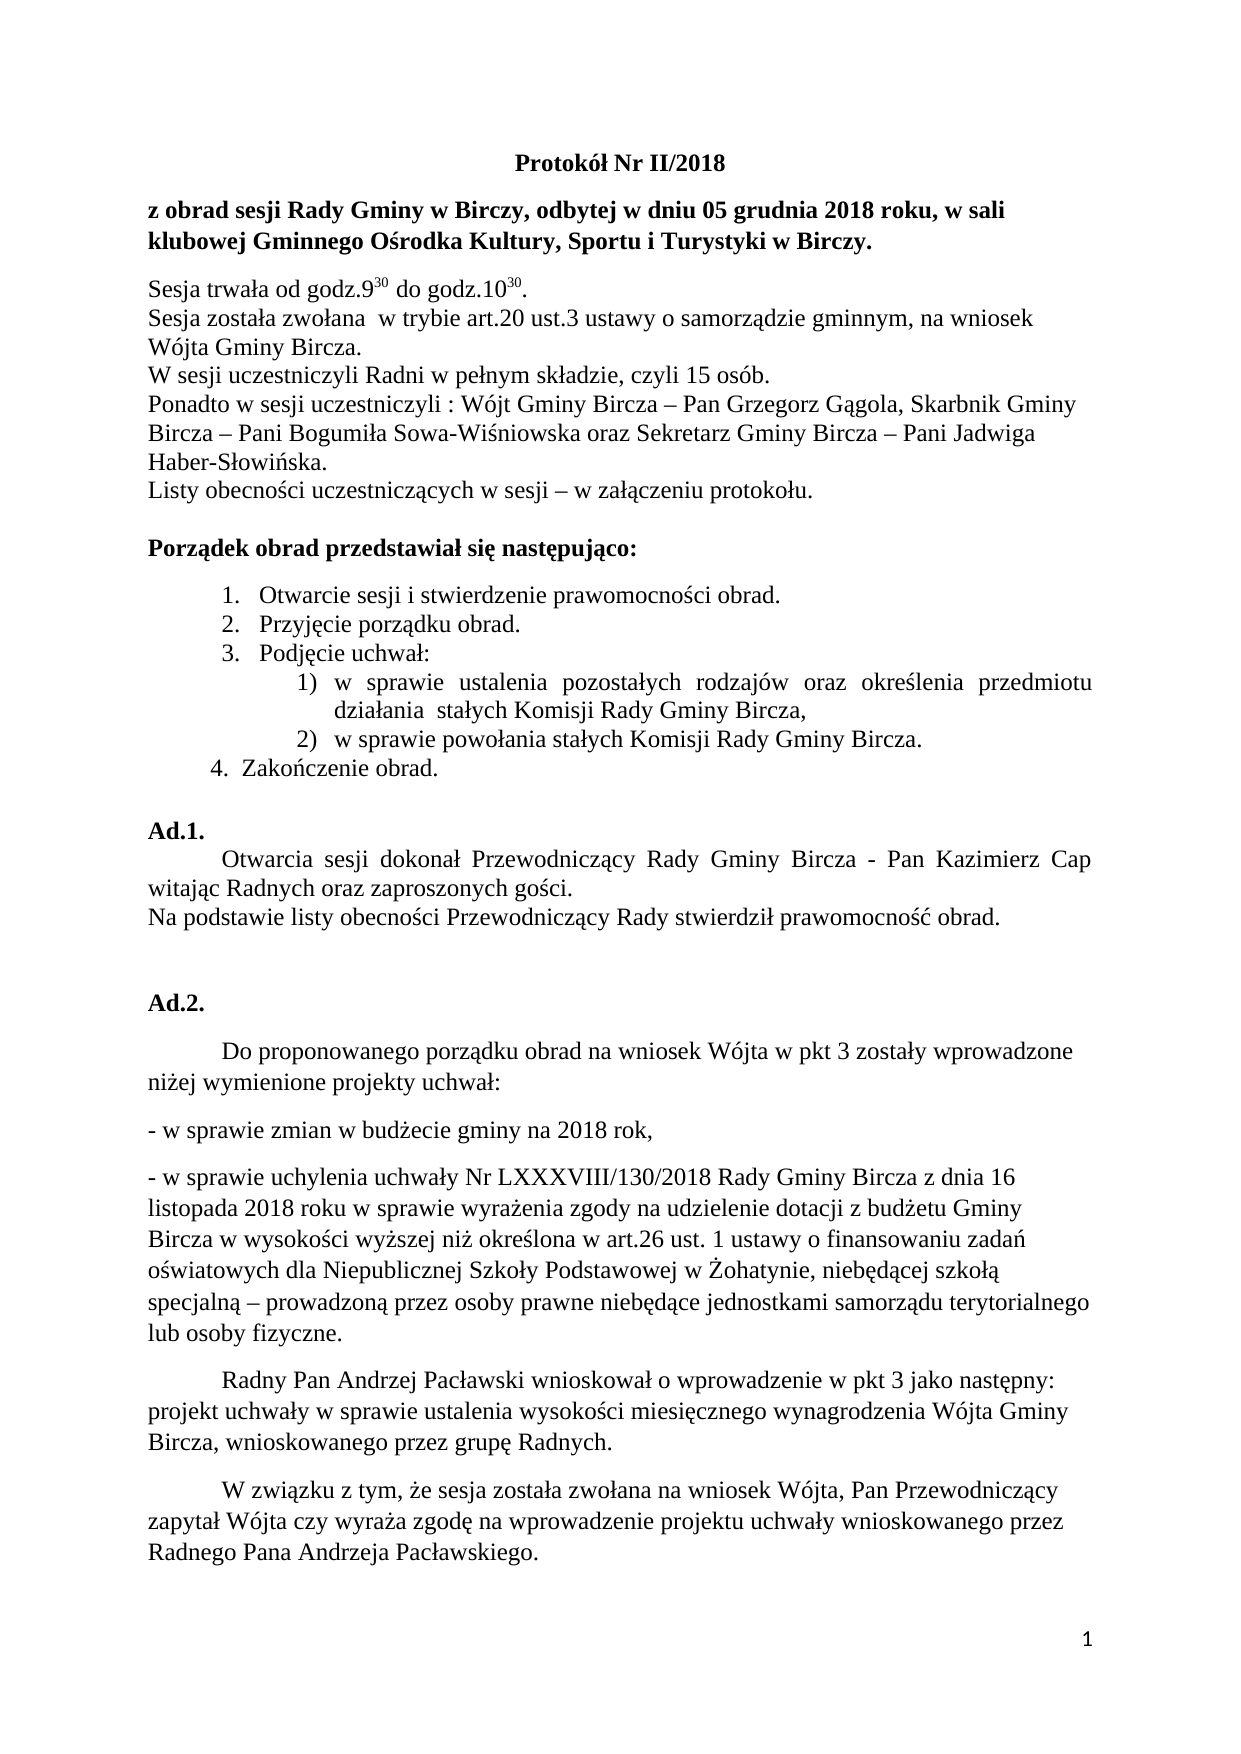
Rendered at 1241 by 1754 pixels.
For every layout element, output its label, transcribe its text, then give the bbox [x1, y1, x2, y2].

text W sesji uczestniczyli Radni w pełnym składzie, czyli 15 osób. [148, 360, 1093, 389]
list Otwarcie sesji i stwierdzenie prawomocności obrad. [221, 581, 1093, 609]
text Na podstawie listy obecności Przewodniczący Rady stwierdził prawomocność obrad. [148, 902, 1093, 931]
text Protokół Nr II/2018 [148, 148, 1093, 176]
text Sesja trwała od godz.930 do godz.1030. [148, 274, 1093, 303]
text Do proponowanego porządku obrad na wniosek Wójta w pkt 3 zostały wprowadzone niżej wymienione projekty uchwał: [148, 1036, 1093, 1096]
text z obrad sesji Rady Gminy w Birczy, odbytej w dniu 05 grudnia 2018 roku, w sali klubowej Gminnego Ośrodka Kultury, Sportu i Turystyki w Birczy. [148, 195, 1093, 255]
list w sprawie ustalenia pozostałych rodzajów oraz określenia przedmiotu działania stałych Komisji Rady Gminy Bircza, [296, 667, 1093, 724]
text Ad.1. [148, 816, 1093, 844]
list Podjęcie uchwał: [221, 638, 1093, 667]
text Ponadto w sesji uczestniczyli : Wójt Gminy Bircza – Pan Grzegorz Gągola, Skarbnik Gminy Bircza – Pani Bogumiła Sowa-Wiśniowska oraz Sekretarz Gminy Bircza – Pani Jadwiga Haber-Słowińska. [148, 389, 1093, 475]
text Porządek obrad przedstawiał się następująco: [148, 533, 1093, 562]
text Sesja została zwołana w trybie art.20 ust.3 ustawy o samorządzie gminnym, na wniosek Wójta Gminy Bircza. [148, 303, 1093, 360]
text W związku z tym, że sesja została zwołana na wniosek Wójta, Pan Przewodniczący zapytał Wójta czy wyraża zgodę na wprowadzenie projektu uchwały wnioskowanego przez Radnego Pana Andrzeja Pacławskiego. [148, 1475, 1093, 1566]
text Listy obecności uczestniczących w sesji – w załączeniu protokołu. [148, 475, 1093, 504]
list w sprawie powołania stałych Komisji Rady Gminy Bircza. [296, 724, 1093, 753]
text - w sprawie uchylenia uchwały Nr LXXXVIII/130/2018 Rady Gminy Bircza z dnia 16 listopada 2018 roku w sprawie wyrażenia zgody na udzielenie dotacji z budżetu Gminy Bircza w wysokości wyższej niż określona w art.26 ust. 1 ustawy o finansowaniu zadań oświatowych dla Niepublicznej Szkoły Podstawowej w Żohatynie, niebędącej szkołą specjalną – prowadzoną przez osoby prawne niebędące jednostkami samorządu terytorialnego lub osoby fizyczne. [148, 1162, 1093, 1346]
list Przyjęcie porządku obrad. [221, 609, 1093, 638]
text - w sprawie zmian w budżecie gminy na 2018 rok, [148, 1115, 1093, 1143]
text 4. Zakończenie obrad. [148, 753, 1093, 782]
text Otwarcia sesji dokonał Przewodniczący Rady Gminy Bircza - Pan Kazimierz Cap witając Radnych oraz zaproszonych gości. [148, 844, 1093, 902]
text Ad.2. [148, 988, 1093, 1017]
text Radny Pan Andrzej Pacławski wnioskował o wprowadzenie w pkt 3 jako następny: projekt uchwały w sprawie ustalenia wysokości miesięcznego wynagrodzenia Wójta Gminy Bircza, wnioskowanego przez grupę Radnych. [148, 1365, 1093, 1456]
